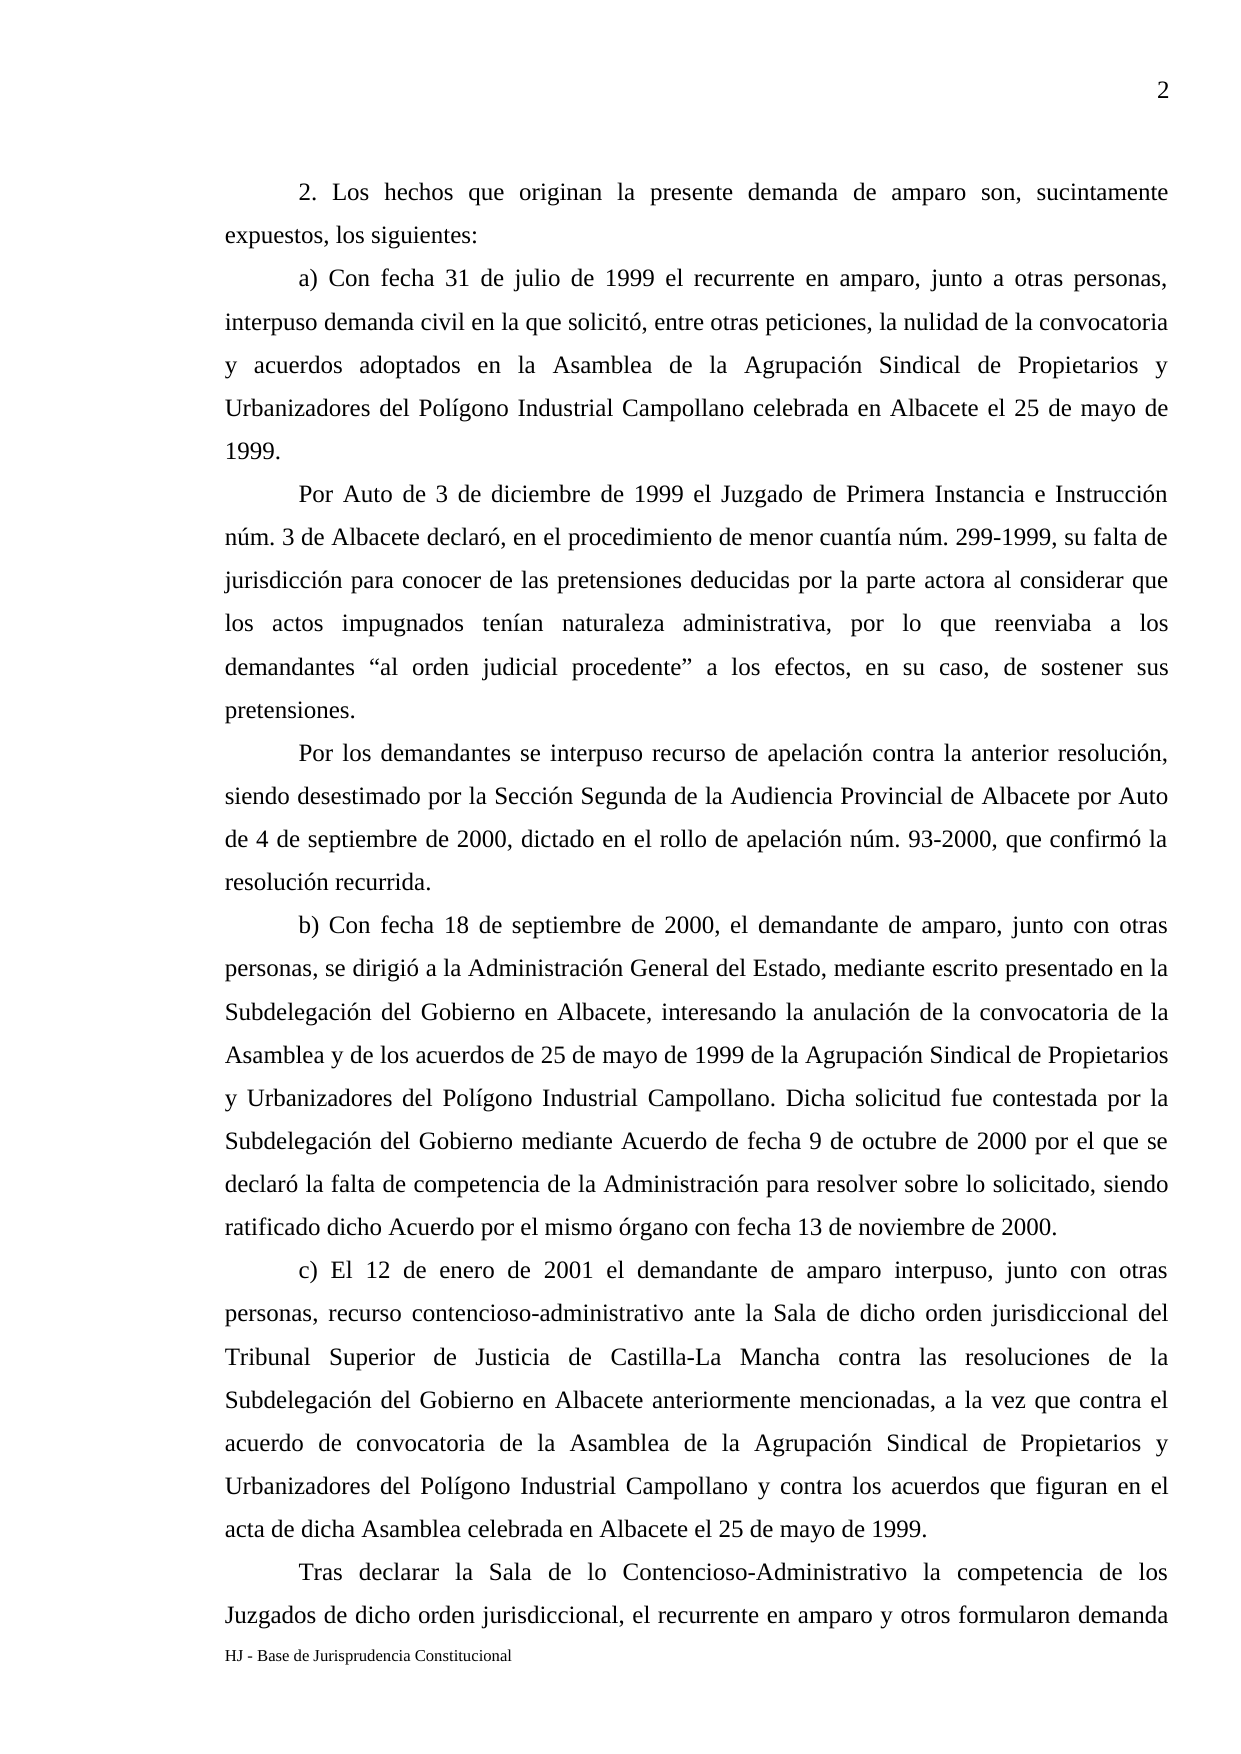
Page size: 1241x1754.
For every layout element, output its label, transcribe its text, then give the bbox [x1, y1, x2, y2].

text Por los demandantes se interpuso recurso de apelación contra la anterior resolución, siendo desestimado por la Sección Segunda de la Audiencia Provincial de Albacete por Auto de 4 de septiembre de 2000, dictado en el rollo de apelación núm. 93-2000, que confirmó la resolución recurrida. [224, 738, 1169, 896]
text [224, 1557, 1169, 1629]
text c) El 12 de enero de 2001 el demandante de amparo interpuso, junto con otras personas, recurso contencioso-administrativo ante la Sala de dicho orden jurisdiccional del Tribunal Superior de Justicia de Castilla-La Mancha contra las resoluciones de la Subdelegación del Gobierno en Albacete anteriormente mencionadas, a la vez que contra el acuerdo de convocatoria de la Asamblea de la Agrupación Sindical de Propietarios y Urbanizadores del Polígono Industrial Campollano y contra los acuerdos que figuran en el acta de dicha Asamblea celebrada en Albacete el 25 de mayo de 1999. [224, 1255, 1169, 1543]
text a) Con fecha 31 de julio de 1999 el recurrente en amparo, junto a otras personas, interpuso demanda civil en la que solicitó, entre otras peticiones, la nulidad de la convocatoria y acuerdos adoptados en la Asamblea de la Agrupación Sindical de Propietarios y Urbanizadores del Polígono Industrial Campollano celebrada en Albacete el 25 de mayo de 1999. [224, 263, 1169, 465]
text Por Auto de 3 de diciembre de 1999 el Juzgado de Primera Instancia e Instrucción núm. 3 de Albacete declaró, en el procedimiento de menor cuantía núm. 299-1999, su falta de jurisdicción para conocer de las pretensiones deducidas por la parte actora al considerar que los actos impugnados tenían naturaleza administrativa, por lo que reenviaba a los demandantes “al orden judicial procedente” a los efectos, en su caso, de sostener sus pretensiones. [224, 479, 1169, 723]
text 2. Los hechos que originan la presente demanda de amparo son, sucintamente expuestos, los siguientes: [224, 177, 1169, 249]
text b) Con fecha 18 de septiembre de 2000, el demandante de amparo, junto con otras personas, se dirigió a la Administración General del Estado, mediante escrito presentado en la Subdelegación del Gobierno en Albacete, interesando la anulación de la convocatoria de la Asamblea y de los acuerdos de 25 de mayo de 1999 de la Agrupación Sindical de Propietarios y Urbanizadores del Polígono Industrial Campollano. Dicha solicitud fue contestada por la Subdelegación del Gobierno mediante Acuerdo de fecha 9 de octubre de 2000 por el que se declaró la falta de competencia de la Administración para resolver sobre lo solicitado, siendo ratificado dicho Acuerdo por el mismo órgano con fecha 13 de noviembre de 2000. [224, 910, 1169, 1241]
